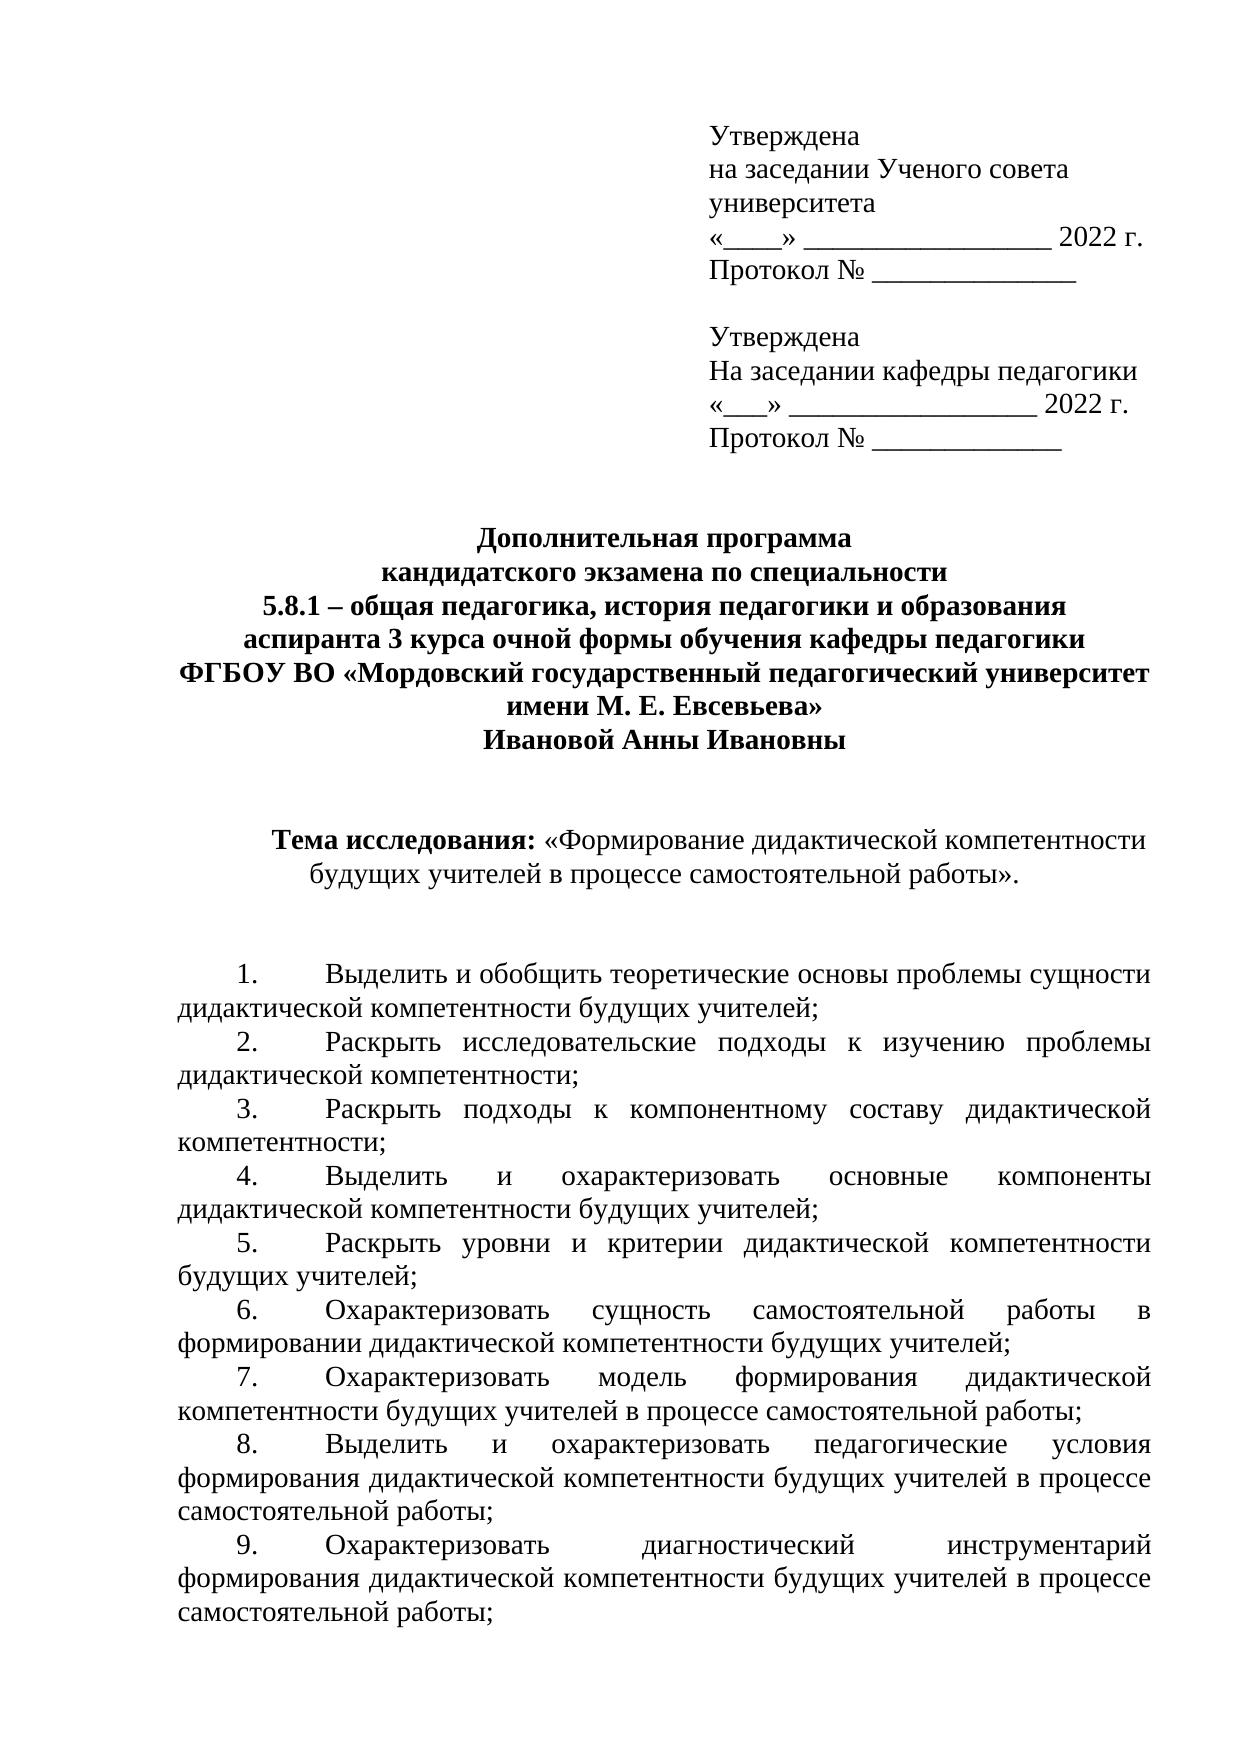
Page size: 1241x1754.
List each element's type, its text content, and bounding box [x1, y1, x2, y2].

list Выделить и охарактеризовать основные компоненты дидактической компетентности будущих учителей; [177, 1158, 1152, 1225]
text кандидатского экзамена по специальности [177, 554, 1152, 588]
list Охарактеризовать диагностический инструментарий формирования дидактической компетентности будущих учителей в процессе самостоятельной работы; [177, 1527, 1152, 1627]
text Протокол № _____________ [709, 420, 1152, 453]
text ФГБОУ ВО «Мордовский государственный педагогический университет имени М. Е. Евсевьева» [177, 655, 1152, 722]
text 5.8.1 – общая педагогика, история педагогики и образования [177, 588, 1152, 621]
text «____» _________________ 2022 г. [709, 219, 1152, 252]
list Раскрыть уровни и критерии дидактической компетентности будущих учителей; [177, 1225, 1152, 1292]
text Дополнительная программа [177, 521, 1152, 554]
text Протокол № ______________ [709, 252, 1152, 286]
text на заседании Ученого совета университета [709, 152, 1152, 219]
list Раскрыть исследовательские подходы к изучению проблемы дидактической компетентности; [177, 1024, 1152, 1091]
list Выделить и обобщить теоретические основы проблемы сущности дидактической компетентности будущих учителей; [177, 957, 1152, 1024]
list Раскрыть подходы к компонентному составу дидактической компетентности; [177, 1091, 1152, 1158]
list Охарактеризовать сущность самостоятельной работы в формировании дидактической компетентности будущих учителей; [177, 1292, 1152, 1359]
text Ивановой Анны Ивановны [177, 722, 1152, 755]
text На заседании кафедры педагогики [709, 353, 1152, 386]
text аспиранта 3 курса очной формы обучения кафедры педагогики [177, 621, 1152, 655]
list Охарактеризовать модель формирования дидактической компетентности будущих учителей в процессе самостоятельной работы; [177, 1359, 1152, 1426]
text Утверждена [709, 118, 1152, 152]
text Утверждена [709, 319, 1152, 353]
list Выделить и охарактеризовать педагогические условия формирования дидактической компетентности будущих учителей в процессе самостоятельной работы; [177, 1426, 1152, 1527]
text Тема исследования: «Формирование дидактической компетентности будущих учителей в процессе самостоятельной работы». [177, 822, 1152, 889]
text «___» _________________ 2022 г. [709, 386, 1152, 420]
